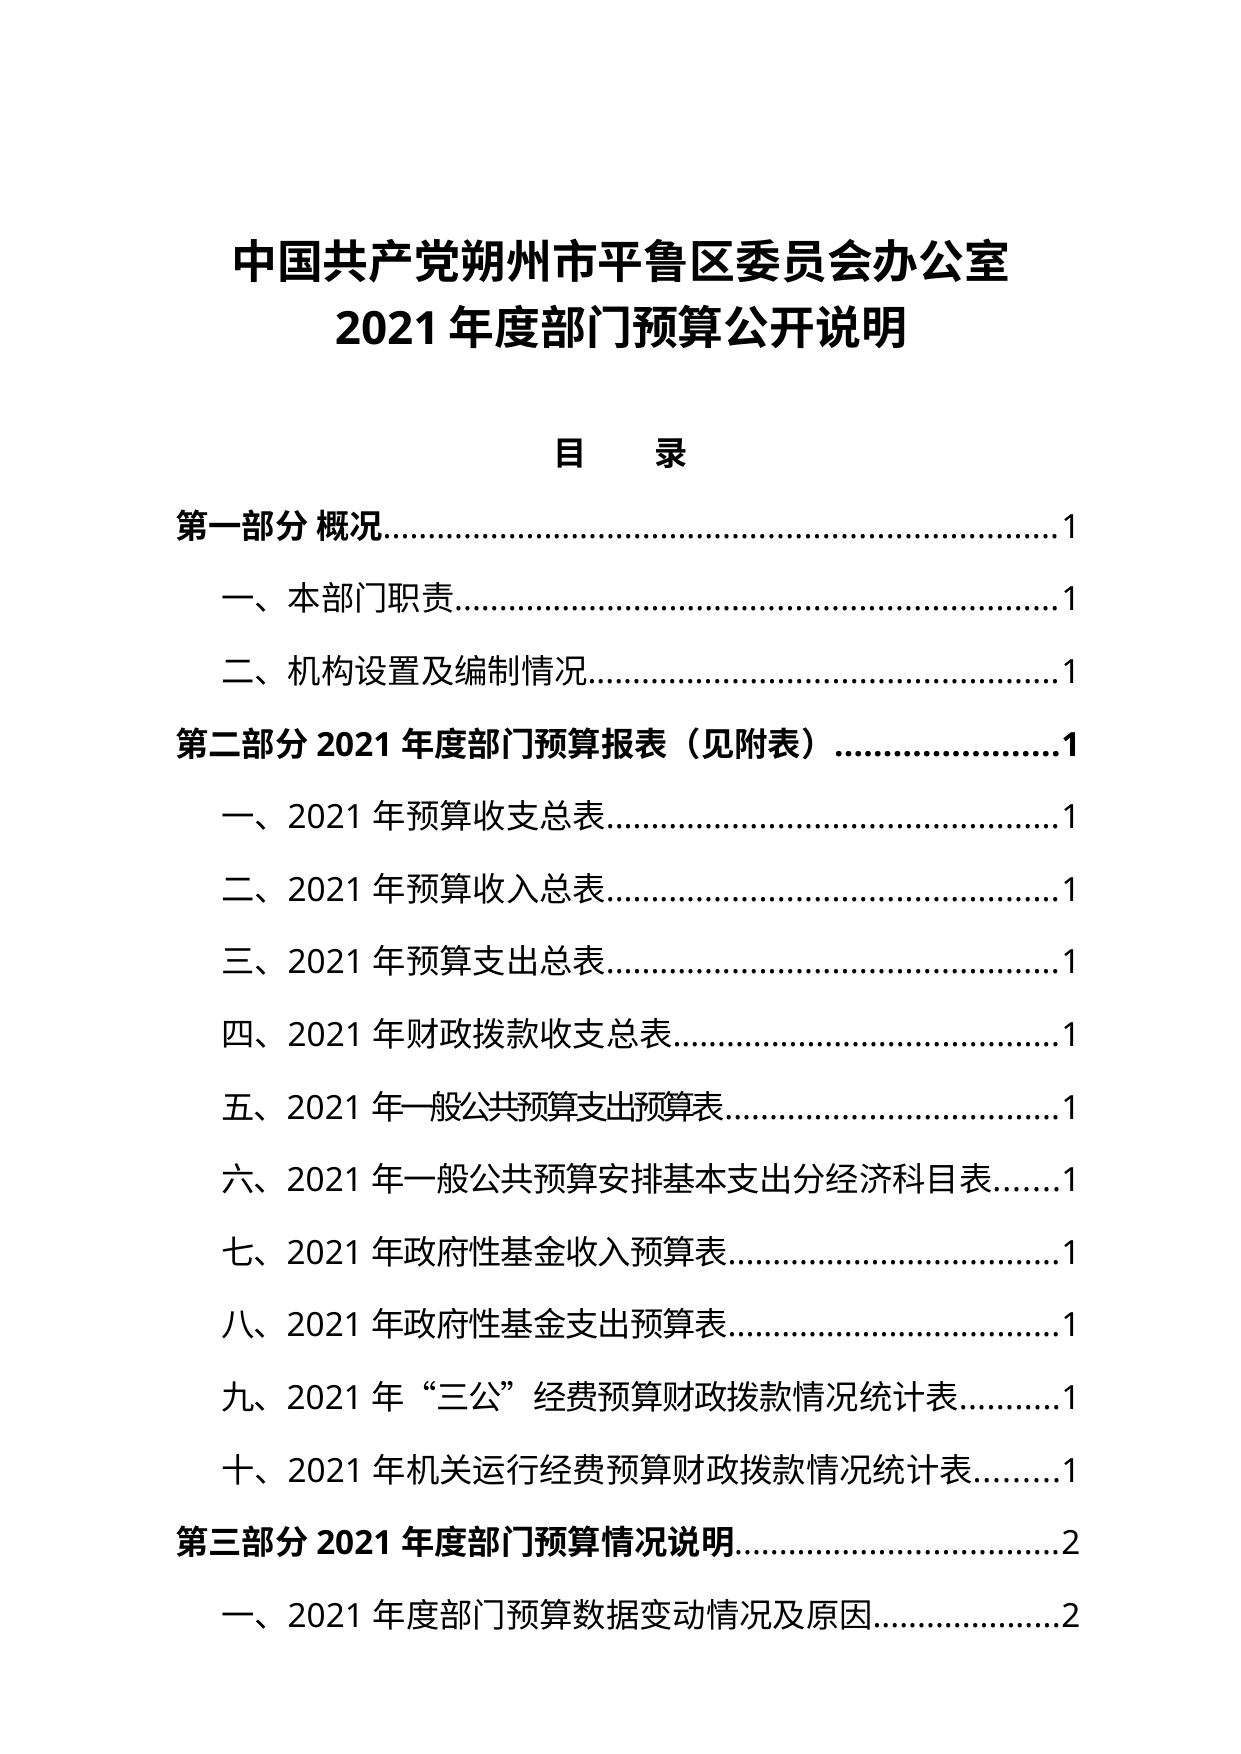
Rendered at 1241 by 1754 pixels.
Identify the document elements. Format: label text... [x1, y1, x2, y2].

text 十、2021 年机关运行经费预算财政拨款情况统计表 1 [221, 1443, 1080, 1492]
text 目 录 [175, 427, 1066, 475]
text 二、机构设置及编制情况 1 [221, 645, 1080, 693]
text 第一部分 概况 1 [175, 499, 1080, 548]
text 六、2021 年一般公共预算安排基本支出分经济科目表 1 [221, 1153, 1080, 1201]
title 中国共产党朔州市平鲁区委员会办公室 [175, 225, 1066, 291]
text 第二部分 2021 年度部门预算报表（见附表） 1 [175, 717, 1080, 766]
text 第三部分 2021 年度部门预算情况说明 2 [175, 1516, 1080, 1564]
text 二、2021 年预算收入总表 1 [221, 863, 1080, 911]
text 九、2021 年“三公”经费预算财政拨款情况统计表 1 [221, 1371, 1080, 1419]
text 一、2021 年度部门预算数据变动情况及原因 2 [221, 1589, 1080, 1637]
text 四、2021 年财政拨款收支总表 1 [221, 1008, 1080, 1056]
title 2021年度部门预算公开说明 [175, 291, 1066, 358]
text 一、本部门职责 1 [221, 572, 1080, 621]
text 八、2021 年政府性基金支出预算表 1 [221, 1298, 1080, 1347]
text 三、2021 年预算支出总表 1 [221, 935, 1080, 984]
text 七、2021 年政府性基金收入预算表 1 [221, 1226, 1080, 1274]
text 五、2021 年一般公共预算支出预算表 1 [221, 1080, 1080, 1129]
text 一、2021 年预算收支总表 1 [221, 790, 1080, 838]
